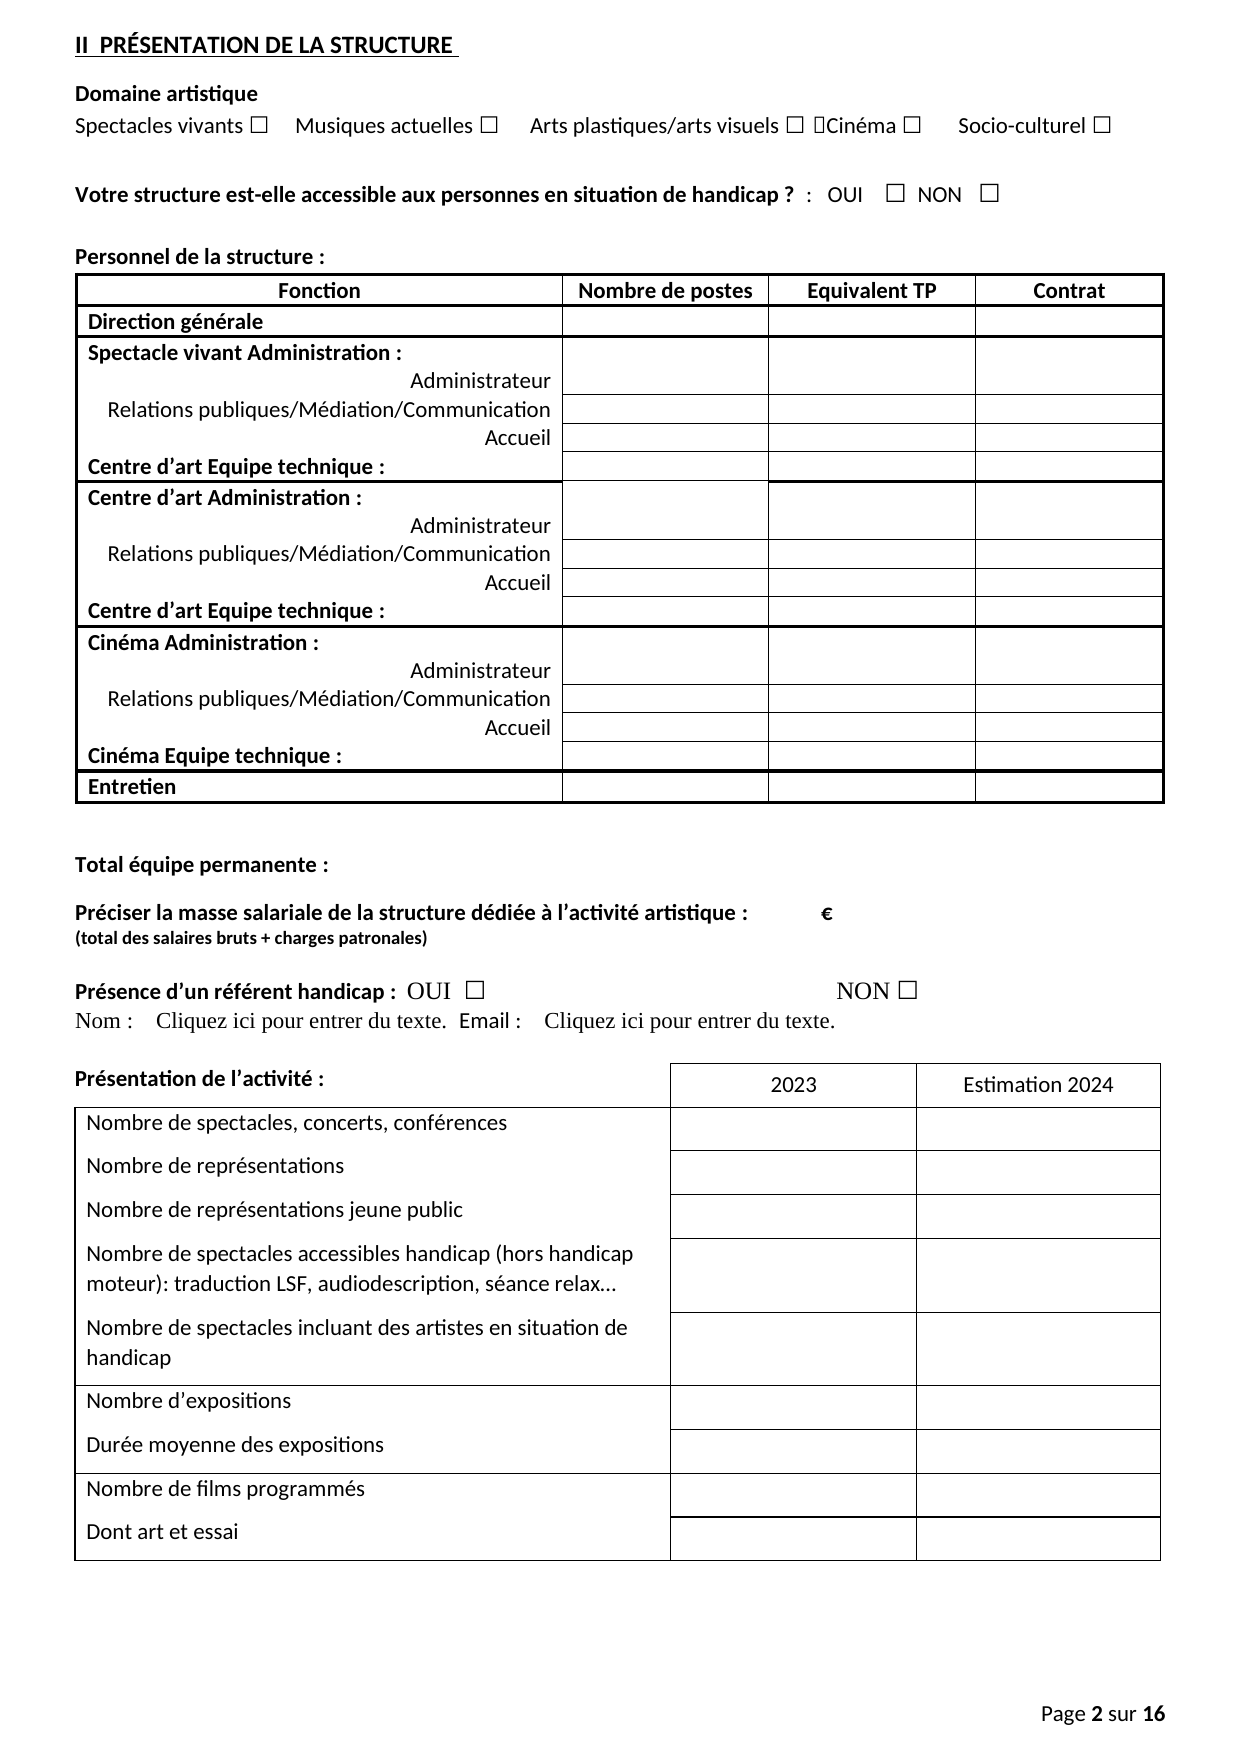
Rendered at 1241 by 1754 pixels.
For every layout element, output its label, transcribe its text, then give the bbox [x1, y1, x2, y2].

table_cell [563, 685, 768, 712]
table_cell Centre d’art Equipe technique : [78, 596, 562, 624]
table_cell [769, 597, 975, 624]
table_cell [769, 773, 975, 801]
table_cell [976, 540, 1162, 567]
table_cell [671, 1313, 916, 1385]
table_cell [769, 569, 975, 596]
table_header Présentation de l’activité : [75, 1063, 670, 1107]
table_cell Accueil [78, 712, 562, 741]
table_cell [769, 452, 975, 480]
table_cell [769, 656, 975, 684]
table_cell Durée moyenne des expositions [76, 1429, 670, 1473]
table_cell [917, 1195, 1160, 1238]
table_cell [769, 395, 975, 423]
table_header Contrat [976, 276, 1162, 304]
text Votre structure est-elle accessible aux personnes en situation de handicap ? : OUI ☐ NON ☐ [75, 176, 1165, 210]
table_cell Nombre d’expositions [76, 1386, 670, 1429]
text Domaine artistique [75, 79, 1165, 107]
table_cell [917, 1151, 1160, 1194]
table_cell [769, 628, 975, 656]
table_cell Administrateur [78, 656, 562, 684]
table_cell [769, 511, 975, 539]
table_cell Nombre de représentations jeune public [76, 1194, 670, 1238]
table_cell [917, 1386, 1160, 1429]
table_cell [563, 656, 768, 684]
table_cell [976, 597, 1162, 624]
table_cell [917, 1313, 1160, 1385]
table_cell [563, 628, 768, 656]
table_cell [563, 742, 768, 769]
table_header Fonction [78, 276, 562, 304]
table_cell [563, 395, 768, 423]
table_cell [917, 1430, 1160, 1473]
table_cell [976, 742, 1162, 769]
table_cell [769, 307, 975, 335]
table_cell Spectacle vivant Administration : [78, 338, 562, 366]
table_cell [976, 483, 1162, 511]
table_cell [769, 713, 975, 741]
table_cell Nombre de spectacles, concerts, conférences [76, 1108, 670, 1150]
table_cell [769, 685, 975, 712]
table_cell [917, 1239, 1160, 1312]
text (total des salaires bruts + charges patronales) [75, 926, 1165, 949]
table_cell [976, 366, 1162, 394]
table_cell [976, 656, 1162, 684]
table_cell [769, 483, 975, 511]
table_cell [976, 511, 1162, 539]
table_cell [671, 1474, 916, 1516]
text Présence d’un référent handicap : OUI NON [75, 972, 1165, 1006]
table_cell [769, 338, 975, 366]
table_cell [563, 540, 768, 567]
table_cell Accueil [78, 568, 562, 596]
table_cell Nombre de films programmés [76, 1474, 670, 1516]
table_header Estimation 2024 [917, 1064, 1160, 1107]
table_cell [563, 338, 768, 366]
table_cell Cinéma Equipe technique : [78, 741, 562, 769]
table_cell [976, 685, 1162, 712]
table_cell [563, 366, 768, 394]
table_cell Centre d’art Equipe technique : [78, 451, 562, 480]
table_cell [976, 713, 1162, 741]
table_cell [976, 338, 1162, 366]
table_cell [769, 366, 975, 394]
text Préciser la masse salariale de la structure dédiée à l’activité artistique : € [75, 897, 1165, 926]
table_cell [976, 307, 1162, 335]
text Nom : Email : [75, 1006, 1165, 1034]
table_cell [976, 395, 1162, 423]
table_cell [671, 1151, 916, 1194]
table_cell [563, 452, 768, 480]
table_header Equivalent TP [769, 276, 975, 304]
text Personnel de la structure : [75, 242, 1165, 271]
table_cell [671, 1386, 916, 1429]
table_cell Accueil [78, 423, 562, 451]
table_cell [769, 540, 975, 567]
table_cell [917, 1108, 1160, 1150]
table_cell Relations publiques/Médiation/Communication [78, 684, 562, 712]
table_cell [671, 1195, 916, 1238]
table_cell [671, 1518, 916, 1560]
table_cell Direction générale [78, 307, 562, 335]
table_cell [671, 1239, 916, 1312]
table_cell [976, 452, 1162, 480]
table_cell Cinéma Administration : [78, 628, 562, 656]
table_cell Dont art et essai [76, 1516, 670, 1560]
table_cell Centre d’art Administration : [78, 483, 562, 511]
table_cell [563, 569, 768, 596]
table_cell Entretien [78, 773, 562, 801]
table_cell [769, 424, 975, 451]
table_cell Nombre de représentations [76, 1150, 670, 1194]
table_cell [563, 597, 768, 624]
table_cell Nombre de spectacles accessibles handicap (hors handicap moteur): traduction LSF, audiodescription, séance relax… [76, 1238, 670, 1312]
text Total équipe permanente : [75, 851, 1165, 878]
table_header 2023 [671, 1064, 916, 1107]
table_cell [976, 424, 1162, 451]
table_cell [563, 424, 768, 451]
table_cell [976, 569, 1162, 596]
table_cell [563, 773, 768, 801]
table_header Nombre de postes [563, 276, 768, 304]
table_cell [563, 511, 768, 539]
table_cell [769, 742, 975, 769]
text Spectacles vivants Musiques actuelles Arts plastiques/arts visuels Cinéma Socio-culturel [75, 109, 1165, 140]
table_cell Administrateur [78, 511, 562, 539]
table_cell [976, 773, 1162, 801]
table_cell [917, 1518, 1160, 1560]
table_cell Relations publiques/Médiation/Communication [78, 539, 562, 567]
table_cell Relations publiques/Médiation/Communication [78, 394, 562, 423]
table_cell [671, 1108, 916, 1150]
table_cell [563, 713, 768, 741]
table_cell [563, 307, 768, 335]
table_cell [563, 481, 768, 511]
table_cell [976, 628, 1162, 656]
table_cell Nombre de spectacles incluant des artistes en situation de handicap [76, 1312, 670, 1385]
table_cell [671, 1430, 916, 1473]
text II PRÉSENTATION DE LA STRUCTURE [75, 29, 1165, 60]
table_cell Administrateur [78, 366, 562, 394]
table_cell [917, 1474, 1160, 1516]
